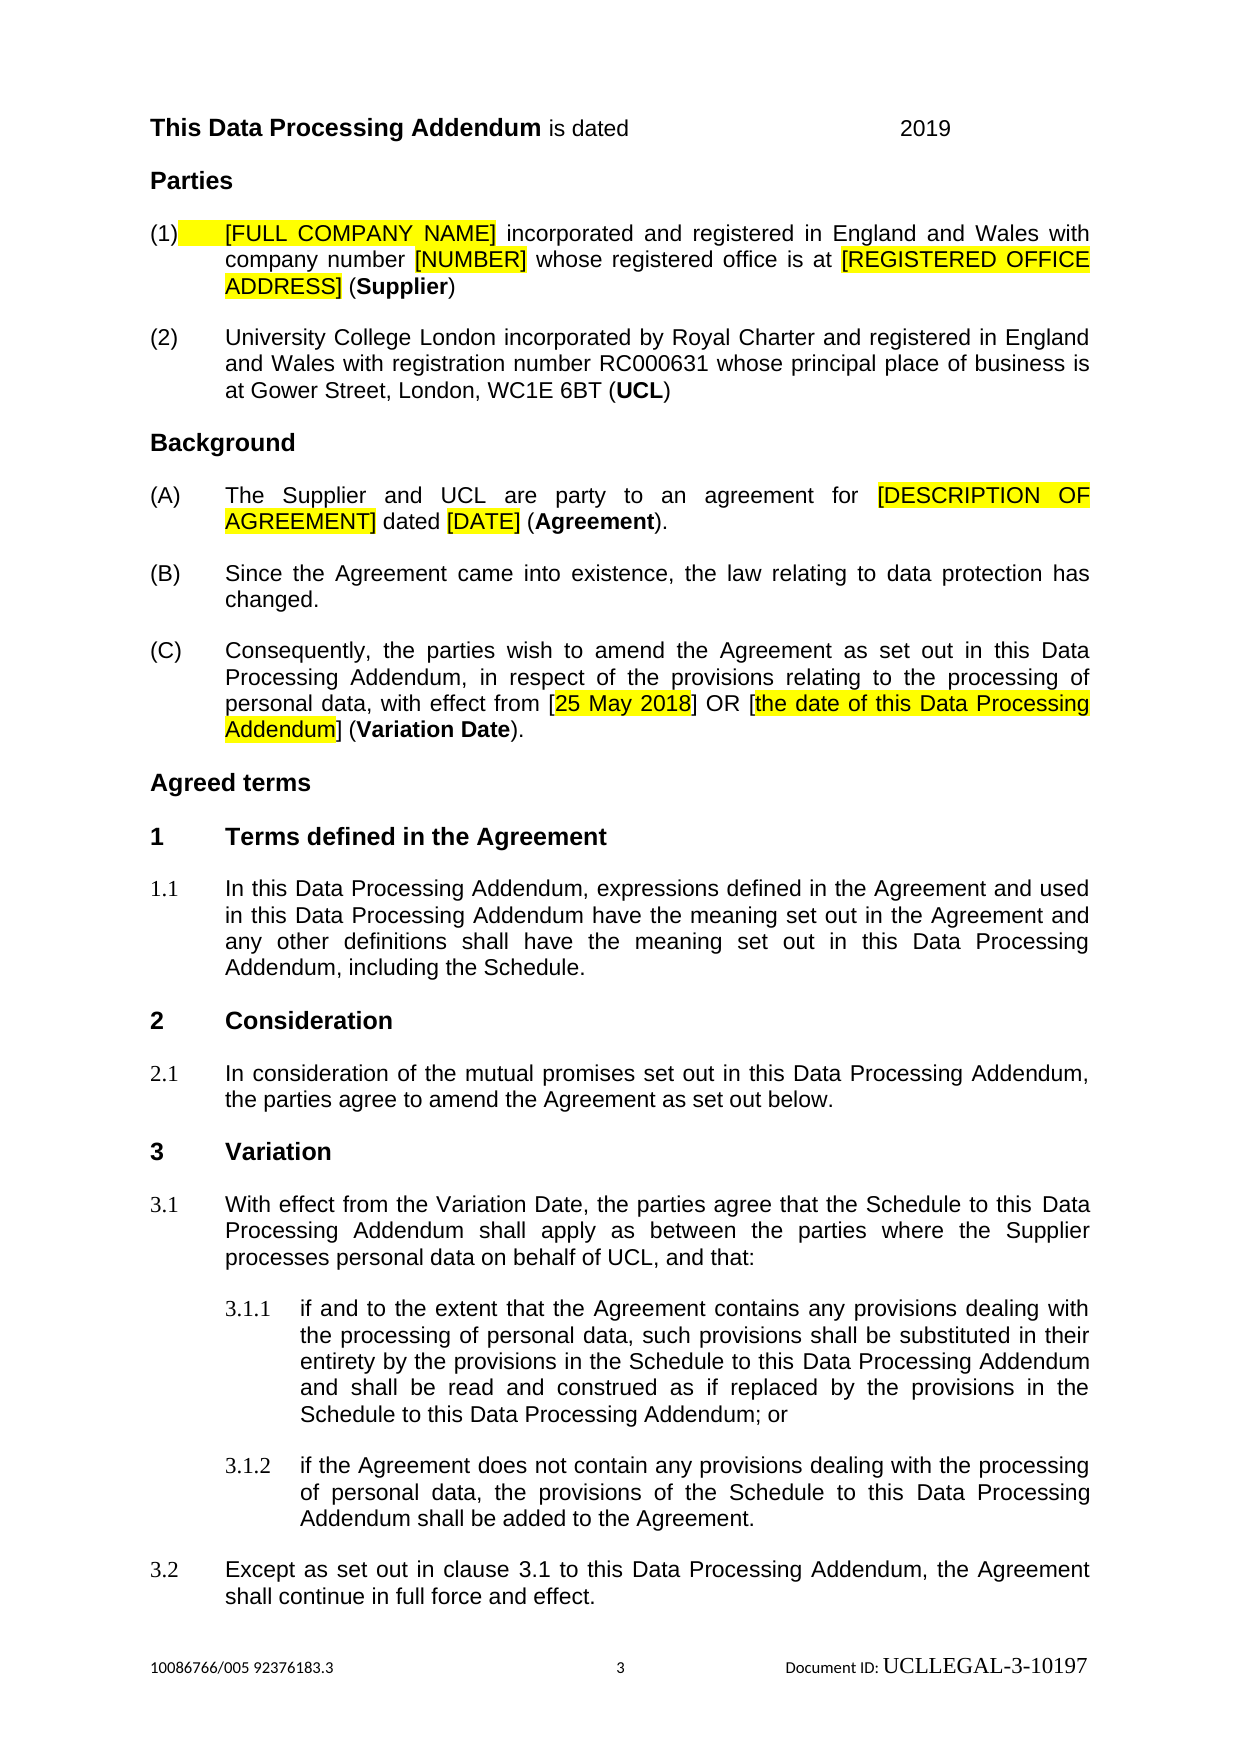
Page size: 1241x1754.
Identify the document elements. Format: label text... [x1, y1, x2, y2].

subtitle Consideration [150, 1006, 1090, 1034]
subtitle Terms defined in the Agreement [150, 821, 1090, 850]
subtitle Variation [150, 1137, 1090, 1166]
subtitle Background [150, 428, 1090, 457]
text This Data Processing Addendum is dated 2019 [150, 112, 1090, 141]
text Since the Agreement came into existence, the law relating to data protection has changed. [150, 559, 1090, 612]
text University College London incorporated by Royal Charter and registered in England and Wales with registration number RC000631 whose principal place of business is at Gower Street, London, WC1E 6BT (UCL) [150, 324, 1090, 403]
text In consideration of the mutual promises set out in this Data Processing Addendum, the parties agree to amend the Agreement as set out below. [150, 1059, 1090, 1112]
text if the Agreement does not contain any provisions dealing with the processing of personal data, the provisions of the Schedule to this Data Processing Addendum shall be added to the Agreement. [225, 1452, 1090, 1531]
subtitle Parties [150, 166, 1090, 195]
text The Supplier and UCL are party to an agreement for [DESCRIPTION OF AGREEMENT] dated [DATE] (Agreement). [150, 482, 1090, 534]
text Except as set out in clause 3.1 to this Data Processing Addendum, the Agreement shall continue in full force and effect. [150, 1556, 1090, 1609]
text With effect from the Variation Date, the parties agree that the Schedule to this Data Processing Addendum shall apply as between the parties where the Supplier processes personal data on behalf of UCL, and that: [150, 1191, 1090, 1270]
subtitle Agreed terms [150, 768, 1090, 796]
text if and to the extent that the Agreement contains any provisions dealing with the processing of personal data, such provisions shall be substituted in their entirety by the provisions in the Schedule to this Data Processing Addendum and shall be read and construed as if replaced by the provisions in the Schedule to this Data Processing Addendum; or [225, 1295, 1090, 1427]
text In this Data Processing Addendum, expressions defined in the Agreement and used in this Data Processing Addendum have the meaning set out in the Agreement and any other definitions shall have the meaning set out in this Data Processing Addendum, including the Schedule. [150, 875, 1090, 981]
text [FULL COMPANY NAME] incorporated and registered in England and Wales with company number [NUMBER] whose registered office is at [REGISTERED OFFICE ADDRESS] (Supplier) [150, 220, 1090, 299]
text Consequently, the parties wish to amend the Agreement as set out in this Data Processing Addendum, in respect of the provisions relating to the processing of personal data, with effect from [25 May 2018] OR [the date of this Data Processing Addendum] (Variation Date). [150, 637, 1090, 743]
